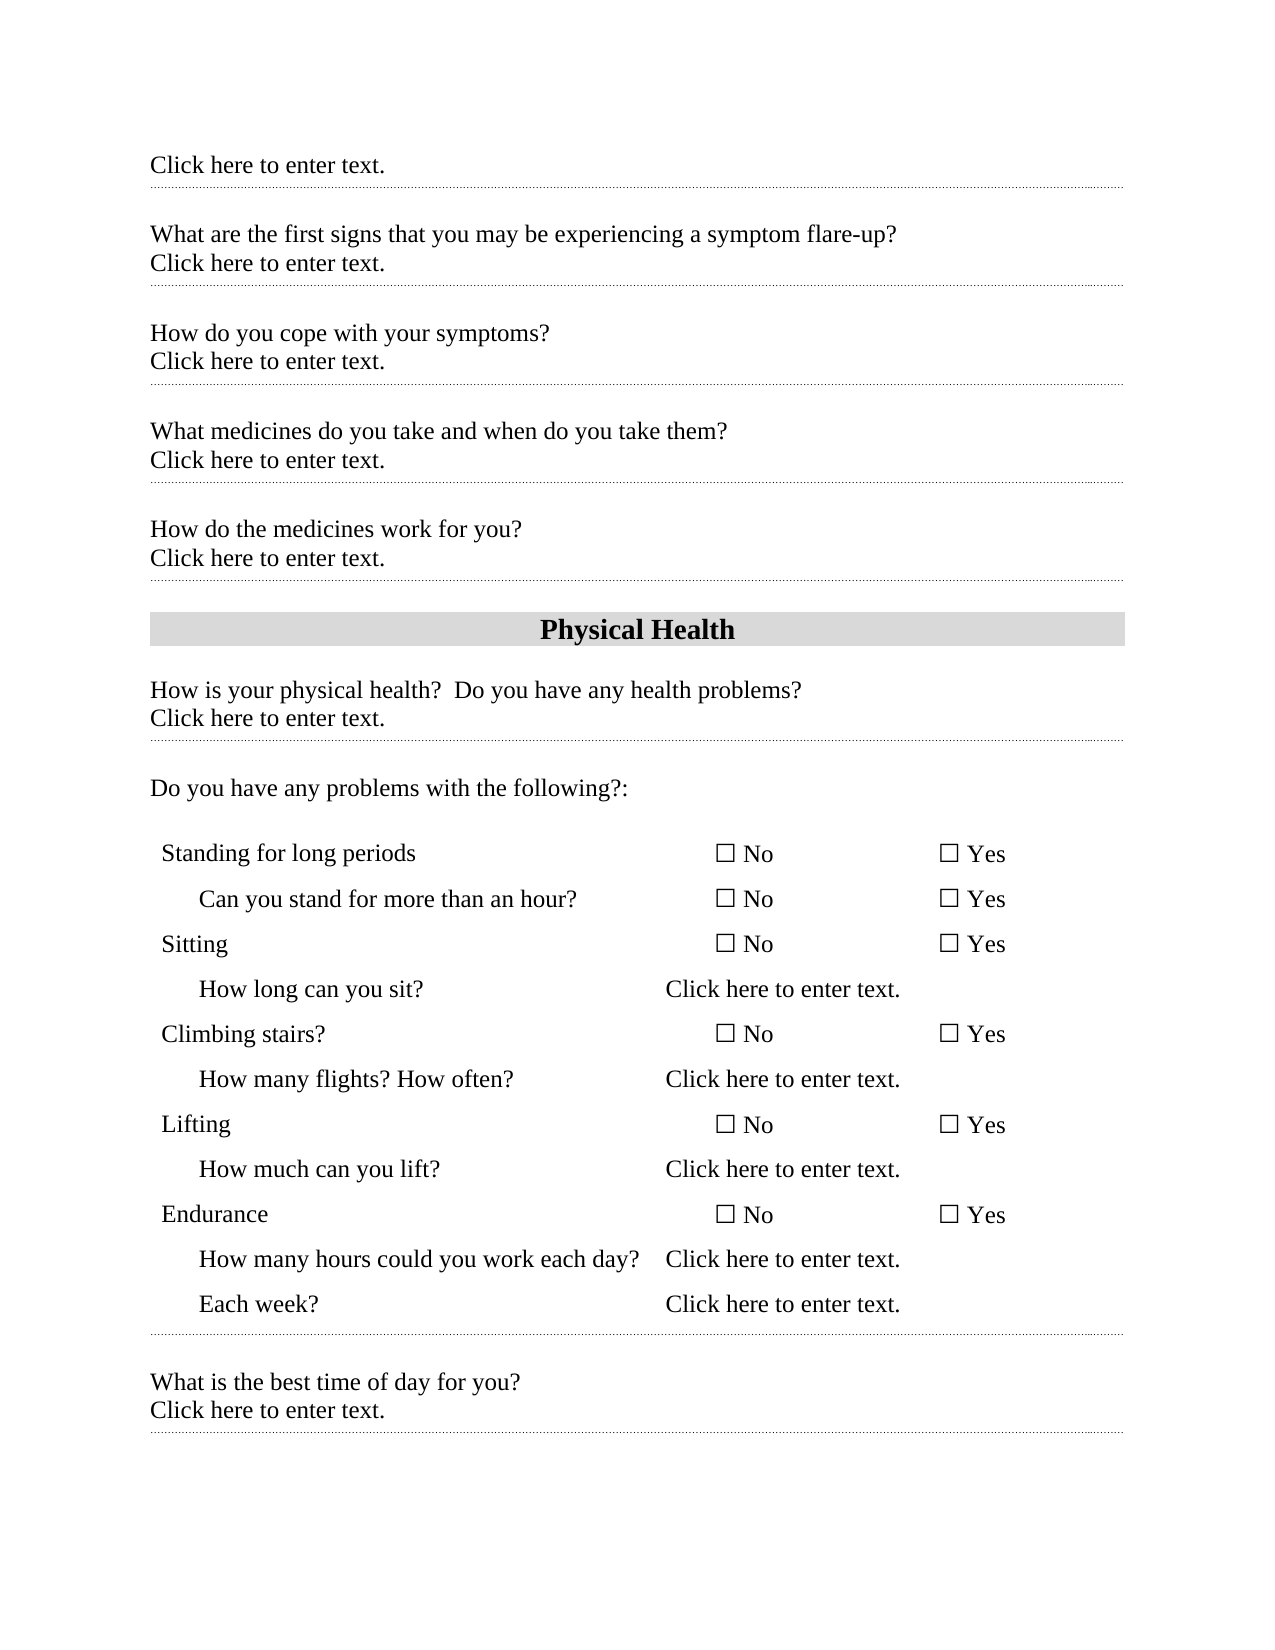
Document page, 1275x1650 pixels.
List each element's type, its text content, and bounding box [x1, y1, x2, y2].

table_cell How many hours could you work each day? [150, 1236, 654, 1281]
text How do the medicines work for you? [150, 514, 1125, 543]
text How is your physical health? Do you have any health problems? [150, 675, 1125, 703]
table_cell Climbing stairs? [150, 1011, 654, 1056]
table_cell [654, 1101, 1125, 1146]
table_cell Can you stand for more than an hour? [150, 876, 654, 921]
table_cell Lifting [150, 1101, 654, 1146]
text What medicines do you take and when do you take them? [150, 416, 1125, 445]
table_cell [654, 1011, 1125, 1056]
table_cell [654, 876, 1125, 921]
table_cell Sitting [150, 921, 654, 966]
subtitle Physical Health [150, 612, 1125, 646]
text What is the best time of day for you? [150, 1367, 1125, 1396]
text What are the first signs that you may be experiencing a symptom flare-up? [150, 219, 1125, 248]
table_cell How many flights? How often? [150, 1056, 654, 1101]
table_cell How long can you sit? [150, 966, 654, 1011]
text How do you cope with your symptoms? [150, 318, 1125, 346]
table_cell How much can you lift? [150, 1146, 654, 1191]
table_cell [654, 1191, 1125, 1236]
table_cell Endurance [150, 1191, 654, 1236]
text Do you have any problems with the following?: [150, 773, 1125, 802]
table_cell Each week? [150, 1281, 654, 1326]
table_cell [654, 921, 1125, 966]
table_header Standing for long periods [150, 830, 654, 876]
table_header [654, 830, 1125, 876]
